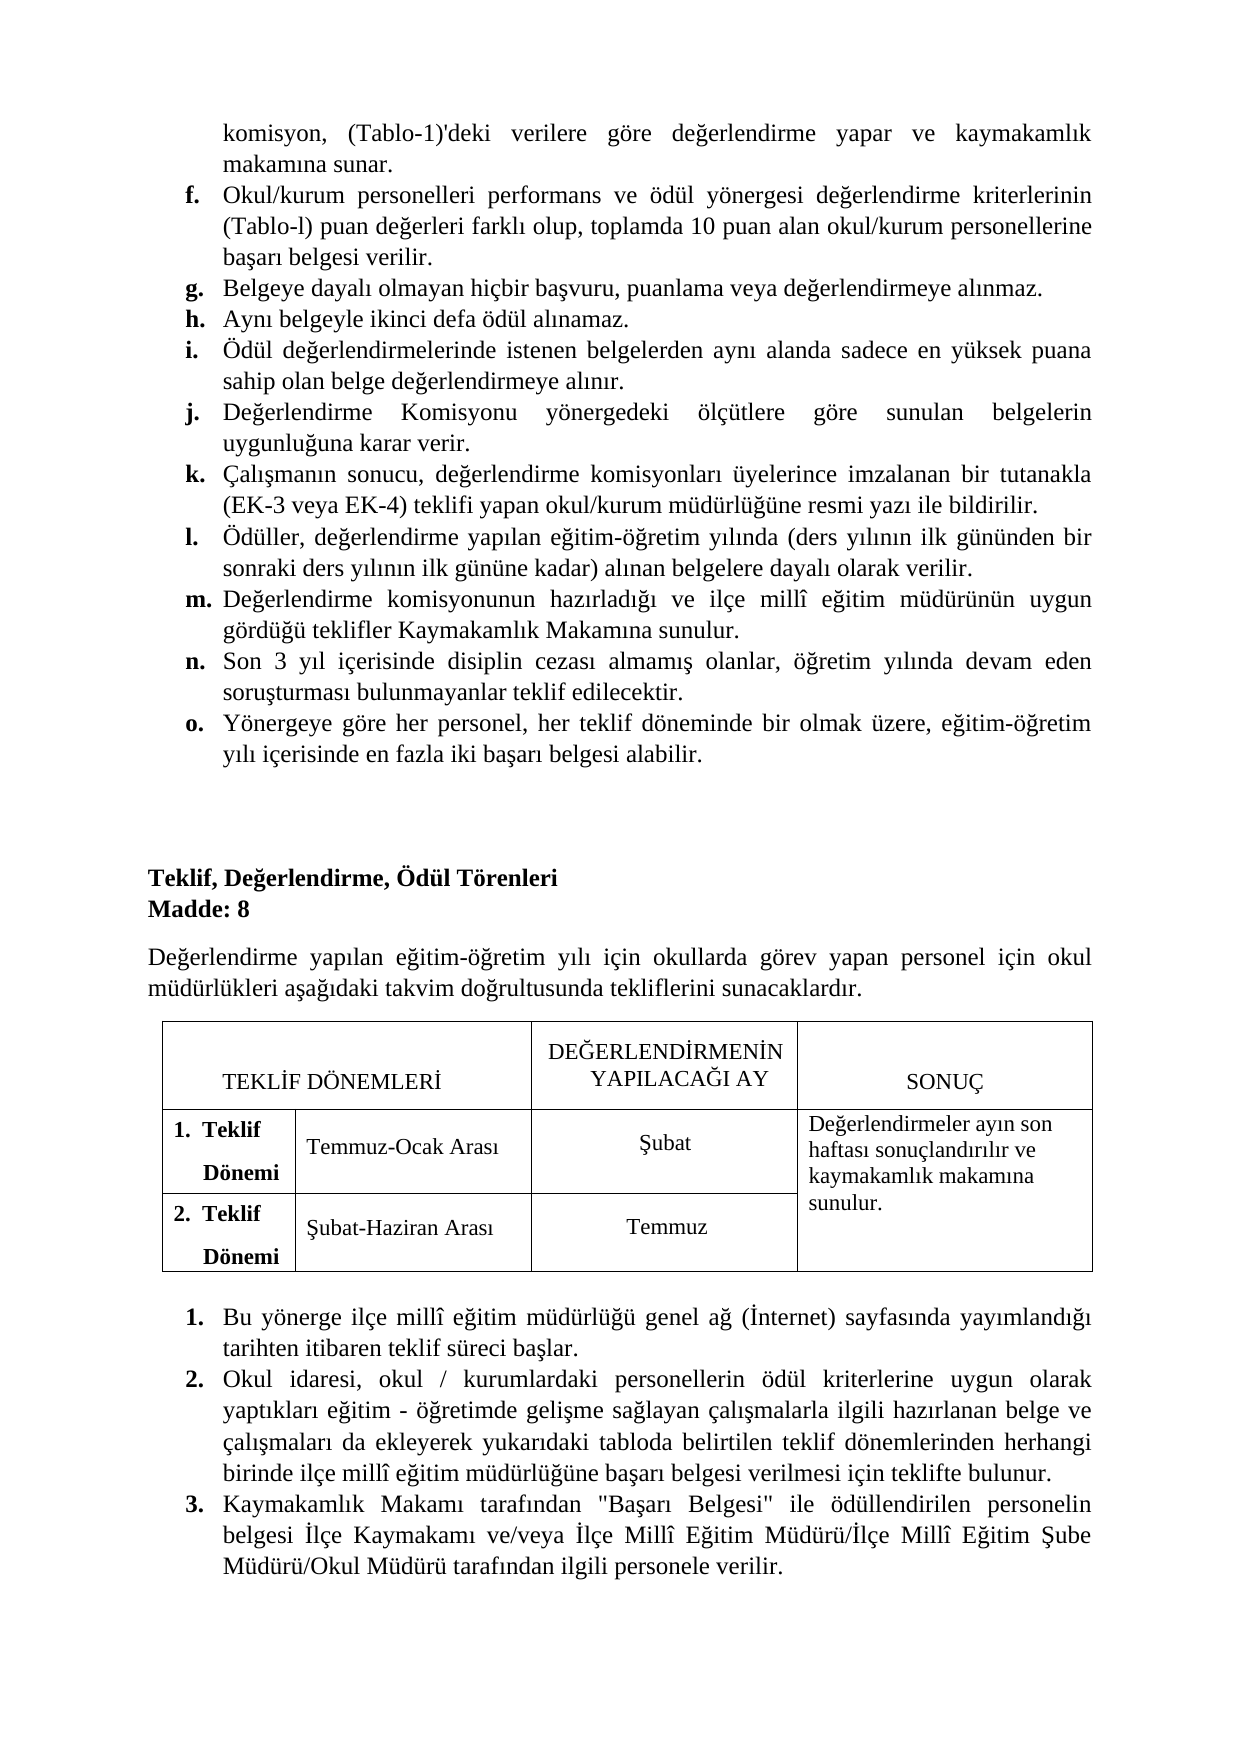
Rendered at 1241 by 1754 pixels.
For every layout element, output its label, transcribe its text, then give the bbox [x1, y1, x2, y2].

list Değerlendirme komisyonunun hazırladığı ve ilçe millî eğitim müdürünün uygun gördüğü teklifler Kaymakamlık Makamına sunulur. [185, 584, 1092, 643]
text Değerlendirme yapılan eğitim-öğretim yılı için okullarda görev yapan personel için okul müdürlükleri aşağıdaki takvim doğrultusunda tekliflerini sunacaklardır. [148, 942, 1092, 1002]
list Kaymakamlık Makamı tarafından "Başarı Belgesi" ile ödüllendirilen personelin belgesi İlçe Kaymakamı ve/veya İlçe Millî Eğitim Müdürü/İlçe Millî Eğitim Şube Müdürü/Okul Müdürü tarafından ilgili personele verilir. [185, 1489, 1092, 1579]
table_cell Temmuz [532, 1194, 797, 1271]
list Yönergeye göre her personel, her teklif döneminde bir olmak üzere, eğitim-öğretim yılı içerisinde en fazla iki başarı belgesi alabilir. [185, 708, 1092, 768]
text Teklif, Değerlendirme, Ödül Törenleri [148, 863, 1092, 892]
list Okul idaresi, okul / kurumlardaki personellerin ödül kriterlerine uygun olarak yaptıkları eğitim - öğretimde gelişme sağlayan çalışmalarla ilgili hazırlanan belge ve çalışmaları da ekleyerek yukarıdaki tabloda belirtilen teklif dönemlerinden herhangi birinde ilçe millî eğitim müdürlüğüne başarı belgesi verilmesi için teklifte bulunur. [185, 1364, 1092, 1486]
list Belgeye dayalı olmayan hiçbir başvuru, puanlama veya değerlendirmeye alınmaz. [185, 273, 1092, 302]
table_cell Değerlendirmeler ayın son haftası sonuçlandırılır ve kaymakamlık makamına sunulur. [798, 1110, 1092, 1271]
table_header DEĞERLENDİRMENİN YAPILACAĞI AY [532, 1022, 797, 1109]
list Okul/kurum personelleri performans ve ödül yönergesi değerlendirme kriterlerinin (Tablo-l) puan değerleri farklı olup, toplamda 10 puan alan okul/kurum personellerine başarı belgesi verilir. [185, 180, 1092, 271]
table_cell 1. Teklif Dönemi [163, 1110, 295, 1193]
table_header SONUÇ [798, 1022, 1092, 1109]
list Değerlendirme Komisyonu yönergedeki ölçütlere göre sunulan belgelerin uygunluğuna karar verir. [185, 397, 1092, 457]
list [185, 118, 1092, 178]
list Ödül değerlendirmelerinde istenen belgelerden aynı alanda sadece en yüksek puana sahip olan belge değerlendirmeye alınır. [185, 335, 1092, 395]
table_cell Şubat [532, 1110, 797, 1193]
list Çalışmanın sonucu, değerlendirme komisyonları üyelerince imzalanan bir tutanakla (EK-3 veya EK-4) teklifi yapan okul/kurum müdürlüğüne resmi yazı ile bildirilir. [185, 459, 1092, 519]
list Bu yönerge ilçe millî eğitim müdürlüğü genel ağ (İnternet) sayfasında yayımlandığı tarihten itibaren teklif süreci başlar. [185, 1302, 1092, 1362]
list Aynı belgeyle ikinci defa ödül alınamaz. [185, 304, 1092, 333]
table_cell 2. Teklif Dönemi [163, 1194, 295, 1271]
list Son 3 yıl içerisinde disiplin cezası almamış olanlar, öğretim yılında devam eden soruşturması bulunmayanlar teklif edilecektir. [185, 646, 1092, 706]
table_cell Temmuz-Ocak Arası [296, 1110, 531, 1193]
text Madde: 8 [148, 894, 1092, 923]
list Ödüller, değerlendirme yapılan eğitim-öğretim yılında (ders yılının ilk gününden bir sonraki ders yılının ilk gününe kadar) alınan belgelere dayalı olarak verilir. [185, 522, 1092, 581]
table_header TEKLİF DÖNEMLERİ [163, 1022, 531, 1109]
table_cell Şubat-Haziran Arası [296, 1194, 531, 1271]
